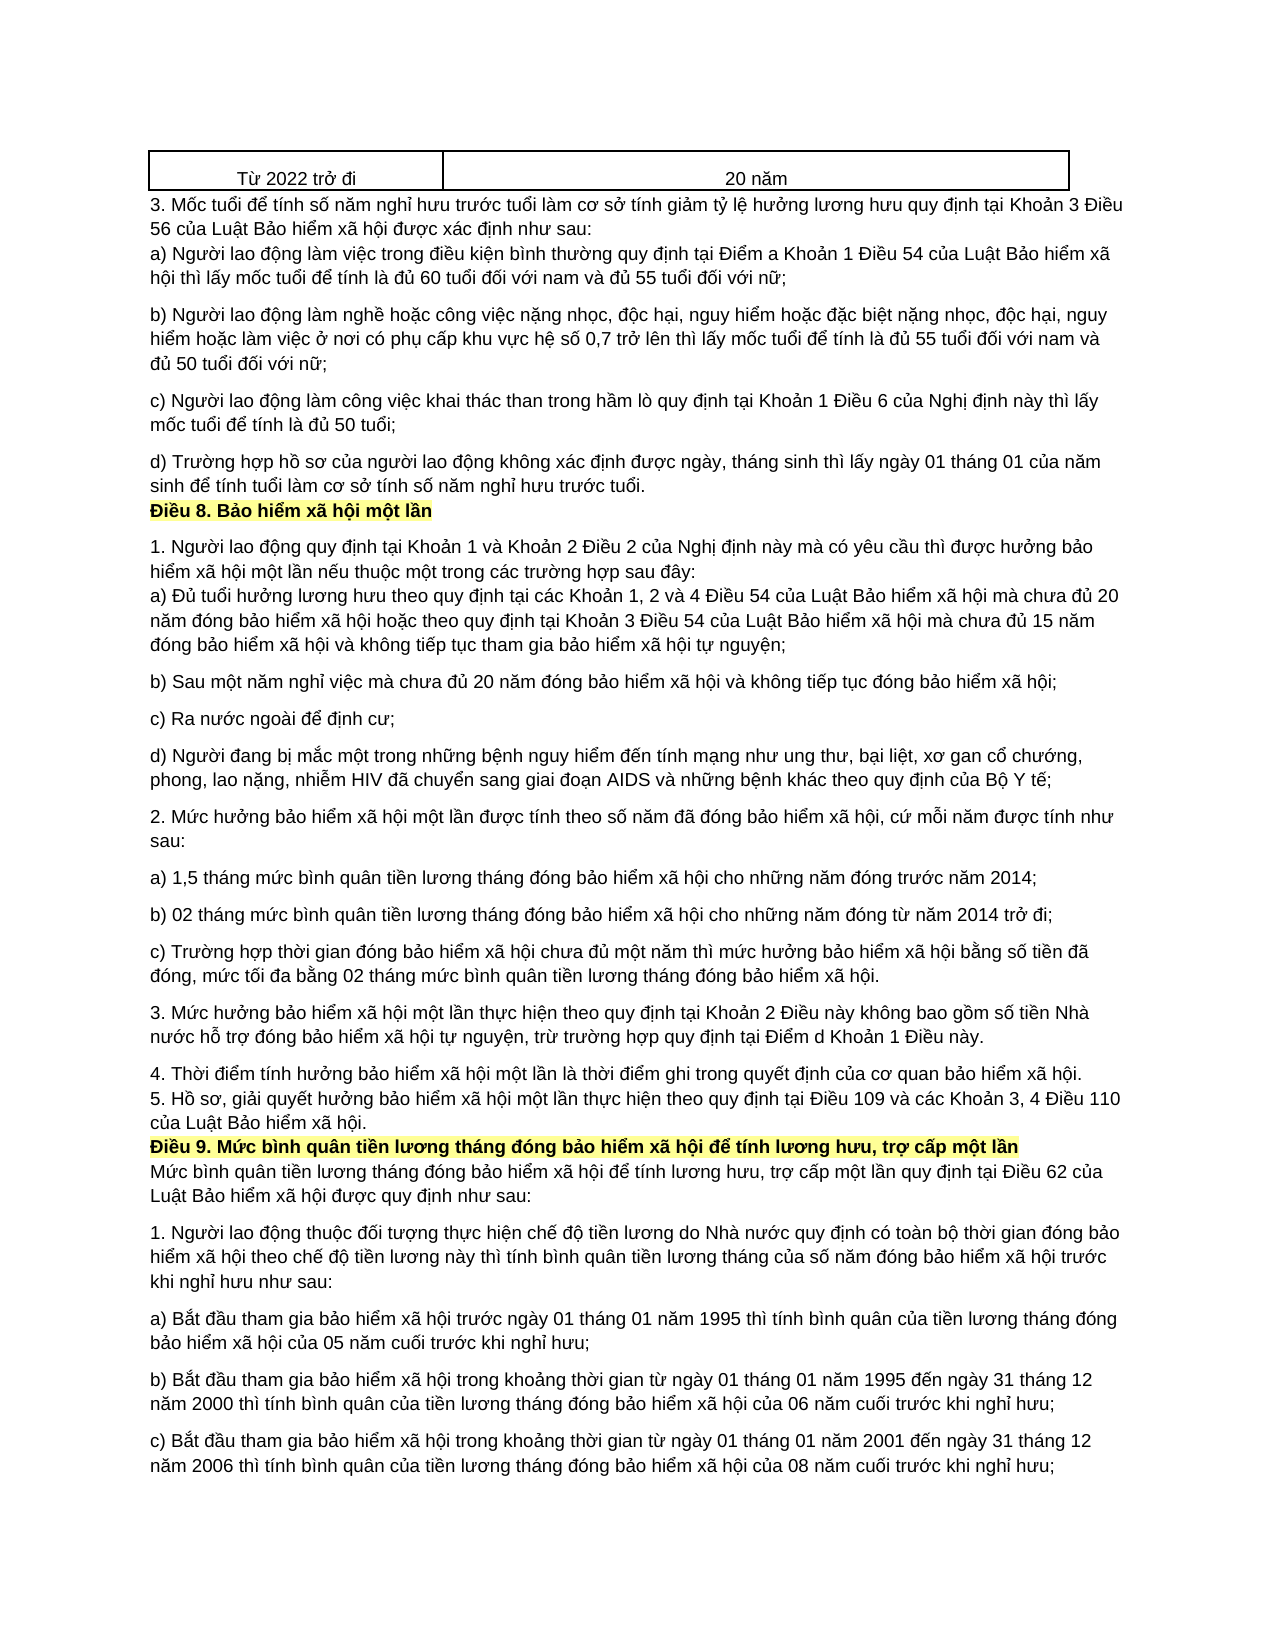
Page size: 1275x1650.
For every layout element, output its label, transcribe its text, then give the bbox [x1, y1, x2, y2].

table_cell Từ 2022 trở đi [150, 152, 442, 189]
text c) Bắt đầu tham gia bảo hiểm xã hội trong khoảng thời gian từ ngày 01 tháng 01 năm 2001 đến ngày 31 tháng 12 năm 2006 thì tính bình quân của tiền lương tháng đóng bảo hiểm xã hội của 08 năm cuối trước khi nghỉ hưu; [150, 1427, 1125, 1476]
text 3. Mốc tuổi để tính số năm nghỉ hưu trước tuổi làm cơ sở tính giảm tỷ lệ hưởng lương hưu quy định tại Khoản 3 Điều 56 của Luật Bảo hiểm xã hội được xác định như sau: [150, 191, 1125, 240]
text a) Người lao động làm việc trong điều kiện bình thường quy định tại Điểm a Khoản 1 Điều 54 của Luật Bảo hiểm xã hội thì lấy mốc tuổi để tính là đủ 60 tuổi đối với nam và đủ 55 tuổi đối với nữ; [150, 240, 1125, 288]
text a) Bắt đầu tham gia bảo hiểm xã hội trước ngày 01 tháng 01 năm 1995 thì tính bình quân của tiền lương tháng đóng bảo hiểm xã hội của 05 năm cuối trước khi nghỉ hưu; [150, 1305, 1125, 1353]
text Điều 8. Bảo hiểm xã hội một lần [150, 497, 1125, 521]
text 1. Người lao động thuộc đối tượng thực hiện chế độ tiền lương do Nhà nước quy định có toàn bộ thời gian đóng bảo hiểm xã hội theo chế độ tiền lương này thì tính bình quân tiền lương tháng của số năm đóng bảo hiểm xã hội trước khi nghỉ hưu như sau: [150, 1219, 1125, 1292]
text c) Người lao động làm công việc khai thác than trong hầm lò quy định tại Khoản 1 Điều 6 của Nghị định này thì lấy mốc tuổi để tính là đủ 50 tuổi; [150, 387, 1125, 435]
text 5. Hồ sơ, giải quyết hưởng bảo hiểm xã hội một lần thực hiện theo quy định tại Điều 109 và các Khoản 3, 4 Điều 110 của Luật Bảo hiểm xã hội. [150, 1085, 1125, 1133]
text c) Trường hợp thời gian đóng bảo hiểm xã hội chưa đủ một năm thì mức hưởng bảo hiểm xã hội bằng số tiền đã đóng, mức tối đa bằng 02 tháng mức bình quân tiền lương tháng đóng bảo hiểm xã hội. [150, 938, 1125, 987]
text 1. Người lao động quy định tại Khoản 1 và Khoản 2 Điều 2 của Nghị định này mà có yêu cầu thì được hưởng bảo hiểm xã hội một lần nếu thuộc một trong các trường hợp sau đây: [150, 533, 1125, 582]
text b) Bắt đầu tham gia bảo hiểm xã hội trong khoảng thời gian từ ngày 01 tháng 01 năm 1995 đến ngày 31 tháng 12 năm 2000 thì tính bình quân của tiền lương tháng đóng bảo hiểm xã hội của 06 năm cuối trước khi nghỉ hưu; [150, 1366, 1125, 1415]
table_cell 20 năm [444, 152, 1068, 189]
text 3. Mức hưởng bảo hiểm xã hội một lần thực hiện theo quy định tại Khoản 2 Điều này không bao gồm số tiền Nhà nước hỗ trợ đóng bảo hiểm xã hội tự nguyện, trừ trường hợp quy định tại Điểm d Khoản 1 Điều này. [150, 999, 1125, 1048]
text b) Người lao động làm nghề hoặc công việc nặng nhọc, độc hại, nguy hiểm hoặc đặc biệt nặng nhọc, độc hại, nguy hiểm hoặc làm việc ở nơi có phụ cấp khu vực hệ số 0,7 trở lên thì lấy mốc tuổi để tính là đủ 55 tuổi đối với nam và đủ 50 tuổi đối với nữ; [150, 301, 1125, 374]
text Điều 9. Mức bình quân tiền lương tháng đóng bảo hiểm xã hội để tính lương hưu, trợ cấp một lần [150, 1133, 1125, 1158]
text a) Đủ tuổi hưởng lương hưu theo quy định tại các Khoản 1, 2 và 4 Điều 54 của Luật Bảo hiểm xã hội mà chưa đủ 20 năm đóng bảo hiểm xã hội hoặc theo quy định tại Khoản 3 Điều 54 của Luật Bảo hiểm xã hội mà chưa đủ 15 năm đóng bảo hiểm xã hội và không tiếp tục tham gia bảo hiểm xã hội tự nguyện; [150, 582, 1125, 655]
text b) Sau một năm nghỉ việc mà chưa đủ 20 năm đóng bảo hiểm xã hội và không tiếp tục đóng bảo hiểm xã hội; [150, 668, 1125, 692]
text c) Ra nước ngoài để định cư; [150, 705, 1125, 729]
text Mức bình quân tiền lương tháng đóng bảo hiểm xã hội để tính lương hưu, trợ cấp một lần quy định tại Điều 62 của Luật Bảo hiểm xã hội được quy định như sau: [150, 1158, 1125, 1207]
text d) Trường hợp hồ sơ của người lao động không xác định được ngày, tháng sinh thì lấy ngày 01 tháng 01 của năm sinh để tính tuổi làm cơ sở tính số năm nghỉ hưu trước tuổi. [150, 448, 1125, 497]
text a) 1,5 tháng mức bình quân tiền lương tháng đóng bảo hiểm xã hội cho những năm đóng trước năm 2014; [150, 864, 1125, 888]
text b) 02 tháng mức bình quân tiền lương tháng đóng bảo hiểm xã hội cho những năm đóng từ năm 2014 trở đi; [150, 901, 1125, 925]
text d) Người đang bị mắc một trong những bệnh nguy hiểm đến tính mạng như ung thư, bại liệt, xơ gan cổ chướng, phong, lao nặng, nhiễm HIV đã chuyển sang giai đoạn AIDS và những bệnh khác theo quy định của Bộ Y tế; [150, 742, 1125, 790]
text 2. Mức hưởng bảo hiểm xã hội một lần được tính theo số năm đã đóng bảo hiểm xã hội, cứ mỗi năm được tính như sau: [150, 803, 1125, 852]
text 4. Thời điểm tính hưởng bảo hiểm xã hội một lần là thời điểm ghi trong quyết định của cơ quan bảo hiểm xã hội. [150, 1060, 1125, 1085]
